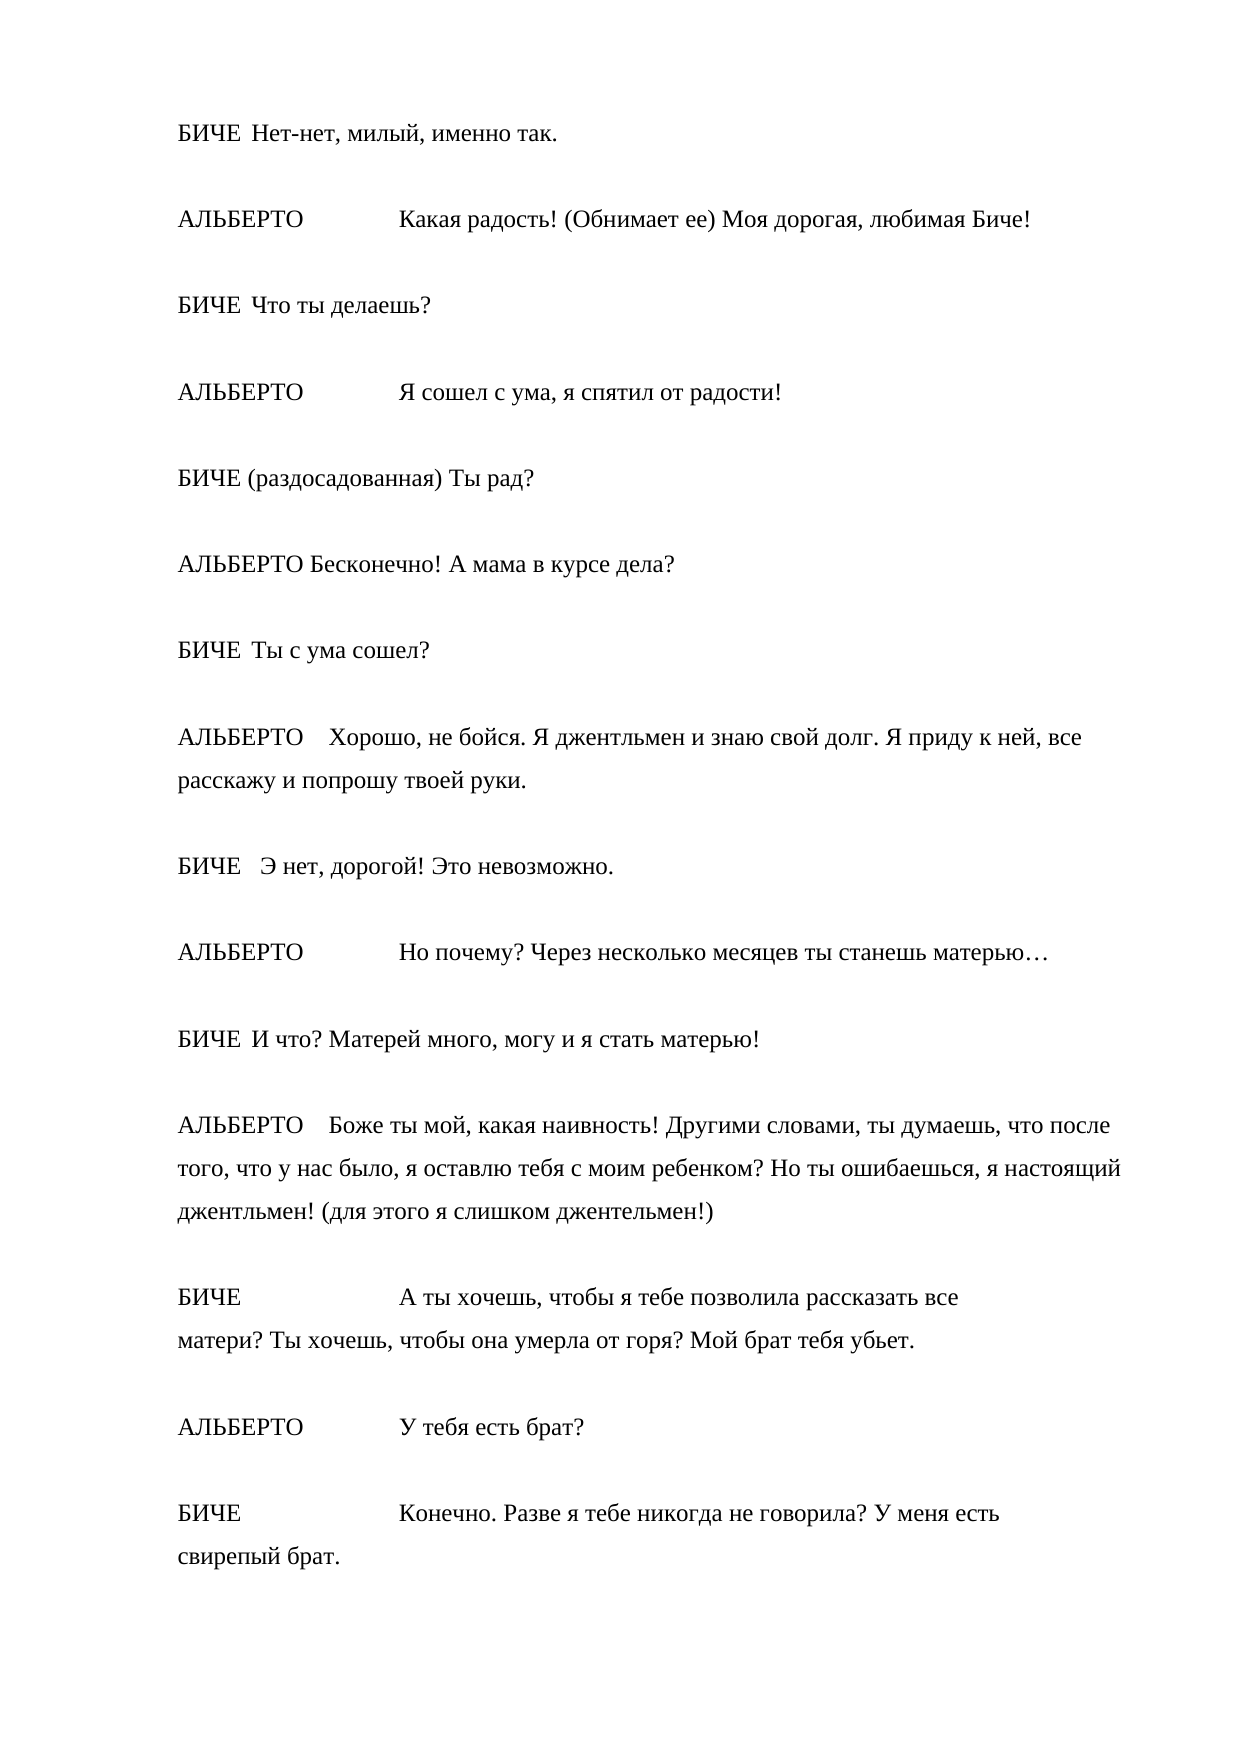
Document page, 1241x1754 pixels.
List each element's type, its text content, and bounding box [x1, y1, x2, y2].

text БИЧЕ И что? Матерей много, могу и я стать матерью! [177, 1024, 1152, 1052]
text БИЧЕ Ты с ума сошел? [177, 636, 1152, 664]
text БИЧЕ (раздосадованная) Ты рад? [177, 463, 1152, 492]
text БИЧЕ Что ты делаешь? [177, 291, 1152, 319]
text БИЧЕ Нет-нет, милый, именно так. [177, 118, 1152, 147]
text БИЧЕ Э нет, дорогой! Это невозможно. [177, 851, 1152, 880]
text АЛЬБЕРТО Но почему? Через несколько месяцев ты станешь матерью… [177, 937, 1152, 966]
text АЛЬБЕРТО У тебя есть брат? [177, 1412, 1152, 1441]
text АЛЬБЕРТО Бесконечно! А мама в курсе дела? [177, 549, 1152, 578]
text АЛЬБЕРТО Боже ты мой, какая наивность! Другими словами, ты думаешь, что после того, что у нас было, я оставлю тебя с моим ребенком? Но ты ошибаешься, я настоящий джентльмен! (для этого я слишком джентельмен!) [177, 1110, 1152, 1225]
text АЛЬБЕРТО Я сошел с ума, я спятил от радости! [177, 377, 1152, 406]
text матери? Ты хочешь, чтобы она умерла от горя? Мой брат тебя убьет. [177, 1326, 1152, 1354]
text БИЧЕ Конечно. Разве я тебе никогда не говорила? У меня есть [177, 1498, 1152, 1527]
text АЛЬБЕРТО Какая радость! (Обнимает ее) Моя дорогая, любимая Биче! [177, 204, 1152, 233]
text свирепый брат. [177, 1541, 1152, 1570]
text АЛЬБЕРТО Хорошо, не бойся. Я джентльмен и знаю свой долг. Я приду к ней, все расскажу и попрошу твоей руки. [177, 722, 1152, 794]
text БИЧЕ А ты хочешь, чтобы я тебе позволила рассказать все [177, 1282, 1152, 1311]
